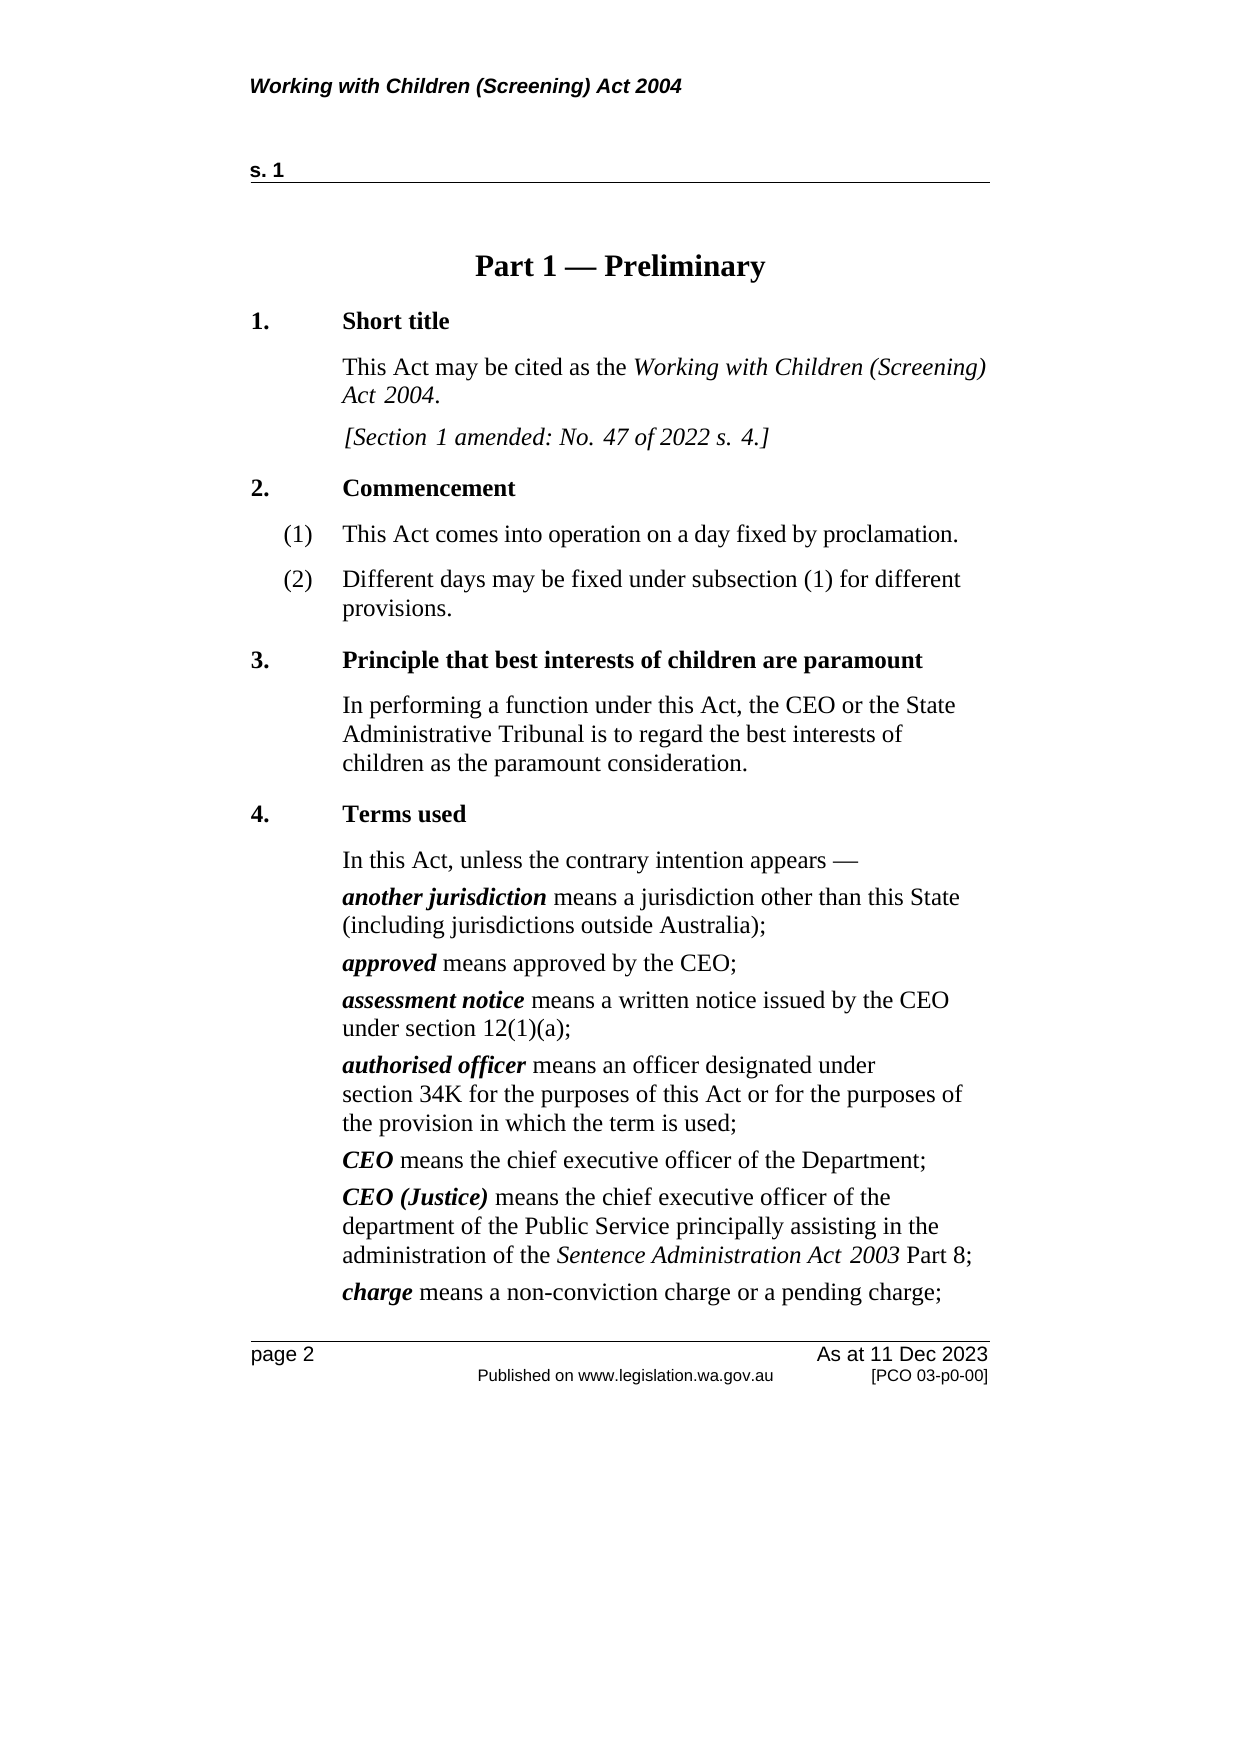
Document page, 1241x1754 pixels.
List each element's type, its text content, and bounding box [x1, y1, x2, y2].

text authorised officer means an officer designated under section 34K for the purposes of this Act or for the purposes of the provision in which the term is used; [251, 1051, 990, 1137]
subtitle 3. Principle that best interests of children are paramount [251, 645, 990, 673]
text [Section 1 amended: No. 47 of 2022 s. 4.] [251, 422, 990, 451]
text In this Act, unless the contrary intention appears — [251, 845, 990, 873]
text assessment notice means a written notice issued by the CEO under section 12(1)(a); [251, 985, 990, 1042]
text This Act may be cited as the Working with Children (Screening) Act 2004. [251, 352, 990, 409]
text charge means a non-conviction charge or a pending charge; [251, 1277, 990, 1306]
text approved means approved by the CEO; [251, 948, 990, 976]
text CEO means the chief executive officer of the Department; [251, 1145, 990, 1174]
text CEO (Justice) means the chief executive officer of the department of the Public Service principally assisting in the administration of the Sentence Administration Act 2003 Part 8; [251, 1182, 990, 1268]
text another jurisdiction means a jurisdiction other than this State (including jurisdictions outside Australia); [251, 882, 990, 939]
text In performing a function under this Act, the CEO or the State Administrative Tribunal is to regard the best interests of children as the paramount consideration. [251, 690, 990, 776]
subtitle 2. Commencement [251, 473, 990, 502]
text (2) Different days may be fixed under subsection (1) for different provisions. [251, 564, 990, 622]
subtitle 1. Short title [251, 306, 990, 335]
subtitle 4. Terms used [251, 799, 990, 828]
text (1) This Act comes into operation on a day fixed by proclamation. [251, 519, 990, 548]
subtitle Part 1 — Preliminary [251, 247, 990, 283]
